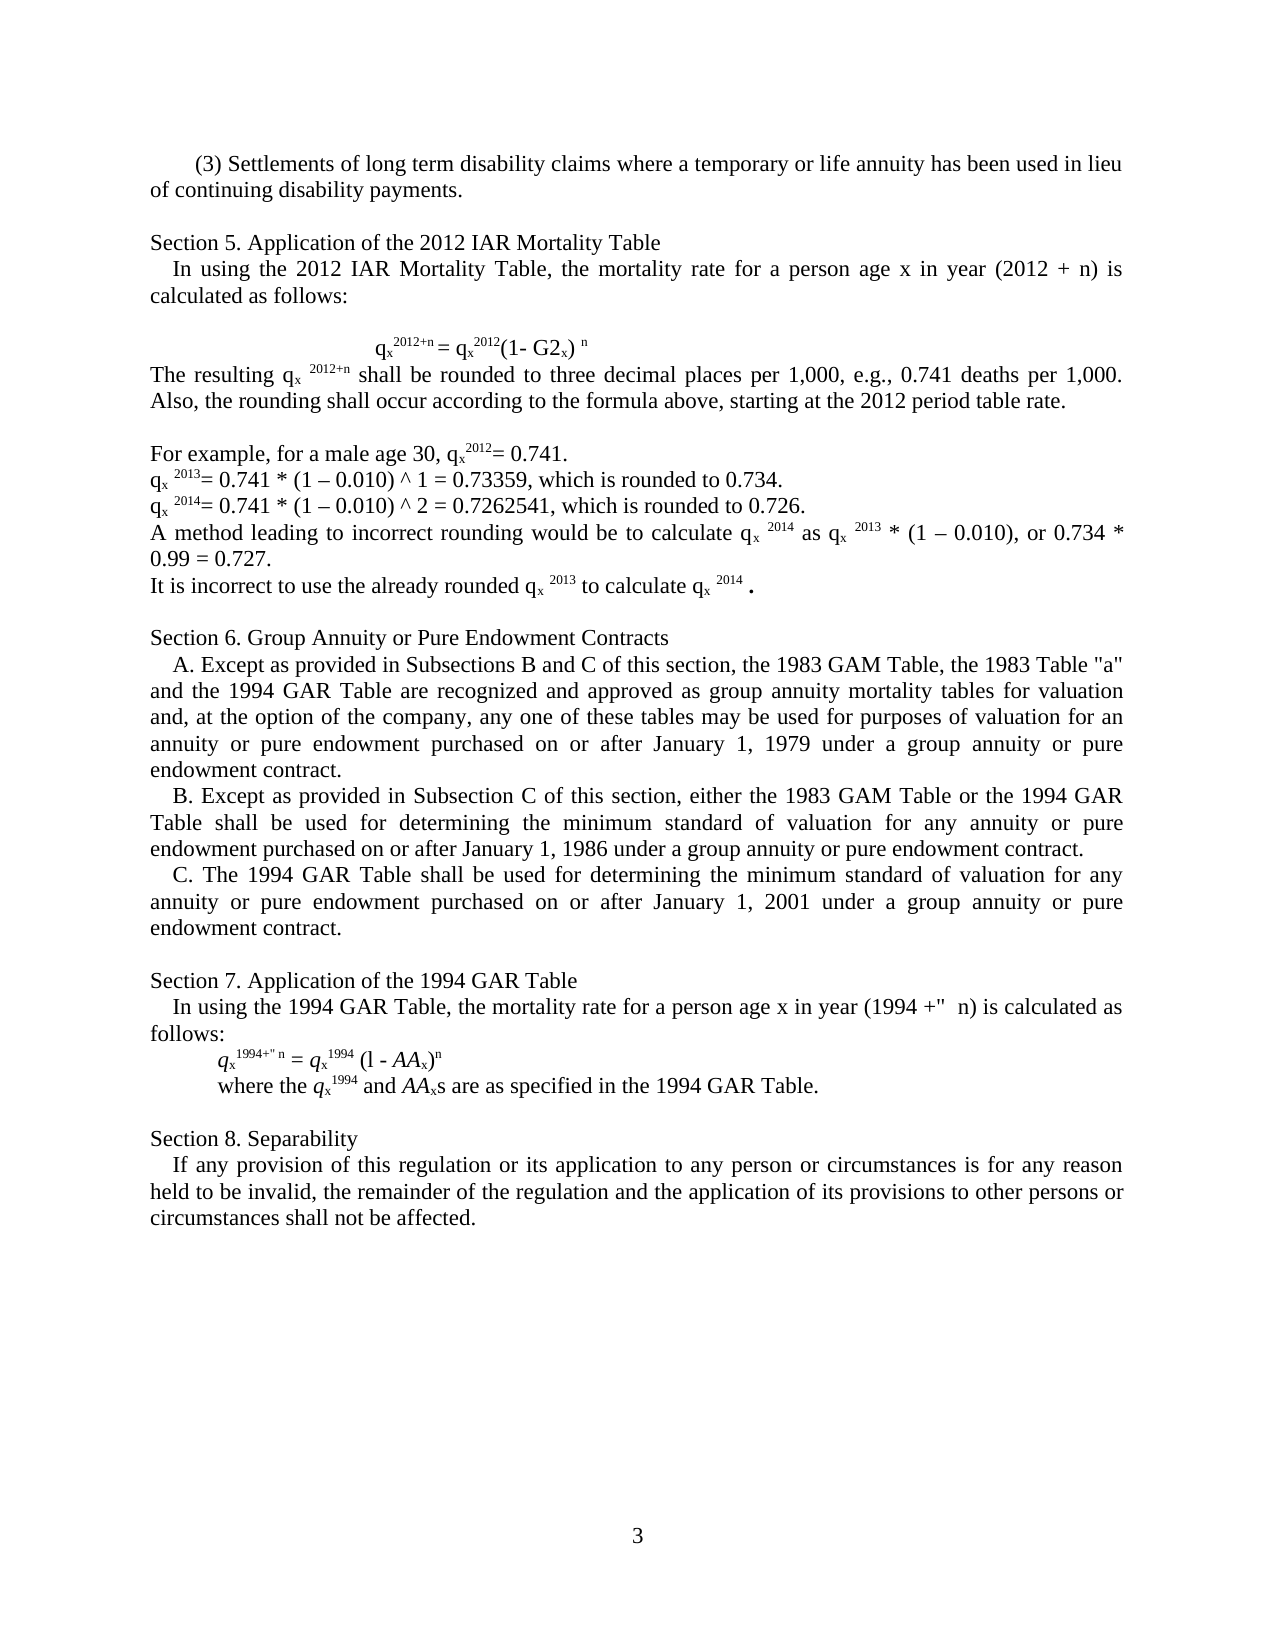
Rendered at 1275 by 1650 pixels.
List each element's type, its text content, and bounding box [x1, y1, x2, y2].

text Section 5. Application of the 2012 IAR Mortality Table [150, 229, 1125, 255]
text where the qx1994 and AAxs are as specified in the 1994 GAR Table. [150, 1072, 1125, 1099]
text qx 2014= 0.741 * (1 – 0.010) ^ 2 = 0.7262541, which is rounded to 0.726. [150, 493, 1125, 519]
text qx2012+n = qx2012(1- G2x) n [300, 334, 1125, 361]
text If any provision of this regulation or its application to any person or circumstances is for any reason held to be invalid, the remainder of the regulation and the application of its provisions to other persons or circumstances shall not be affected. [150, 1151, 1125, 1231]
text A method leading to incorrect rounding would be to calculate qx 2014 as qx 2013 * (1 – 0.010), or 0.734 * 0.99 = 0.727. [150, 519, 1125, 572]
text (3) Settlements of long term disability claims where a temporary or life annuity has been used in lieu of continuing disability payments. [150, 150, 1125, 203]
text The resulting qx 2012+n shall be rounded to three decimal places per 1,000, e.g., 0.741 deaths per 1,000. Also, the rounding shall occur according to the formula above, starting at the 2012 period table rate. [150, 361, 1125, 413]
text C. The 1994 GAR Table shall be used for determining the minimum standard of valuation for any annuity or pure endowment purchased on or after January 1, 2001 under a group annuity or pure endowment contract. [150, 862, 1125, 941]
text Section 8. Separability [150, 1125, 1125, 1151]
text A. Except as provided in Subsections B and C of this section, the 1983 GAM Table, the 1983 Table "a" and the 1994 GAR Table are recognized and approved as group annuity mortality tables for valuation and, at the option of the company, any one of these tables may be used for purposes of valuation for an annuity or pure endowment purchased on or after January 1, 1979 under a group annuity or pure endowment contract. [150, 651, 1125, 782]
text B. Except as provided in Subsection C of this section, either the 1983 GAM Table or the 1994 GAR Table shall be used for determining the minimum standard of valuation for any annuity or pure endowment purchased on or after January 1, 1986 under a group annuity or pure endowment contract. [150, 782, 1125, 862]
text In using the 2012 IAR Mortality Table, the mortality rate for a person age x in year (2012 + n) is calculated as follows: [150, 255, 1125, 308]
text Section 6. Group Annuity or Pure Endowment Contracts [150, 624, 1125, 651]
text For example, for a male age 30, qx2012= 0.741. [150, 440, 1125, 466]
text Section 7. Application of the 1994 GAR Table [150, 967, 1125, 993]
text In using the 1994 GAR Table, the mortality rate for a person age x in year (1994 +" n) is calculated as follows: [150, 993, 1125, 1046]
text qx 2013= 0.741 * (1 – 0.010) ^ 1 = 0.73359, which is rounded to 0.734. [150, 466, 1125, 493]
text It is incorrect to use the already rounded qx 2013 to calculate qx 2014 . [150, 572, 1125, 598]
text qx1994+" n = qx1994 (l - AAx)n [150, 1046, 1125, 1072]
